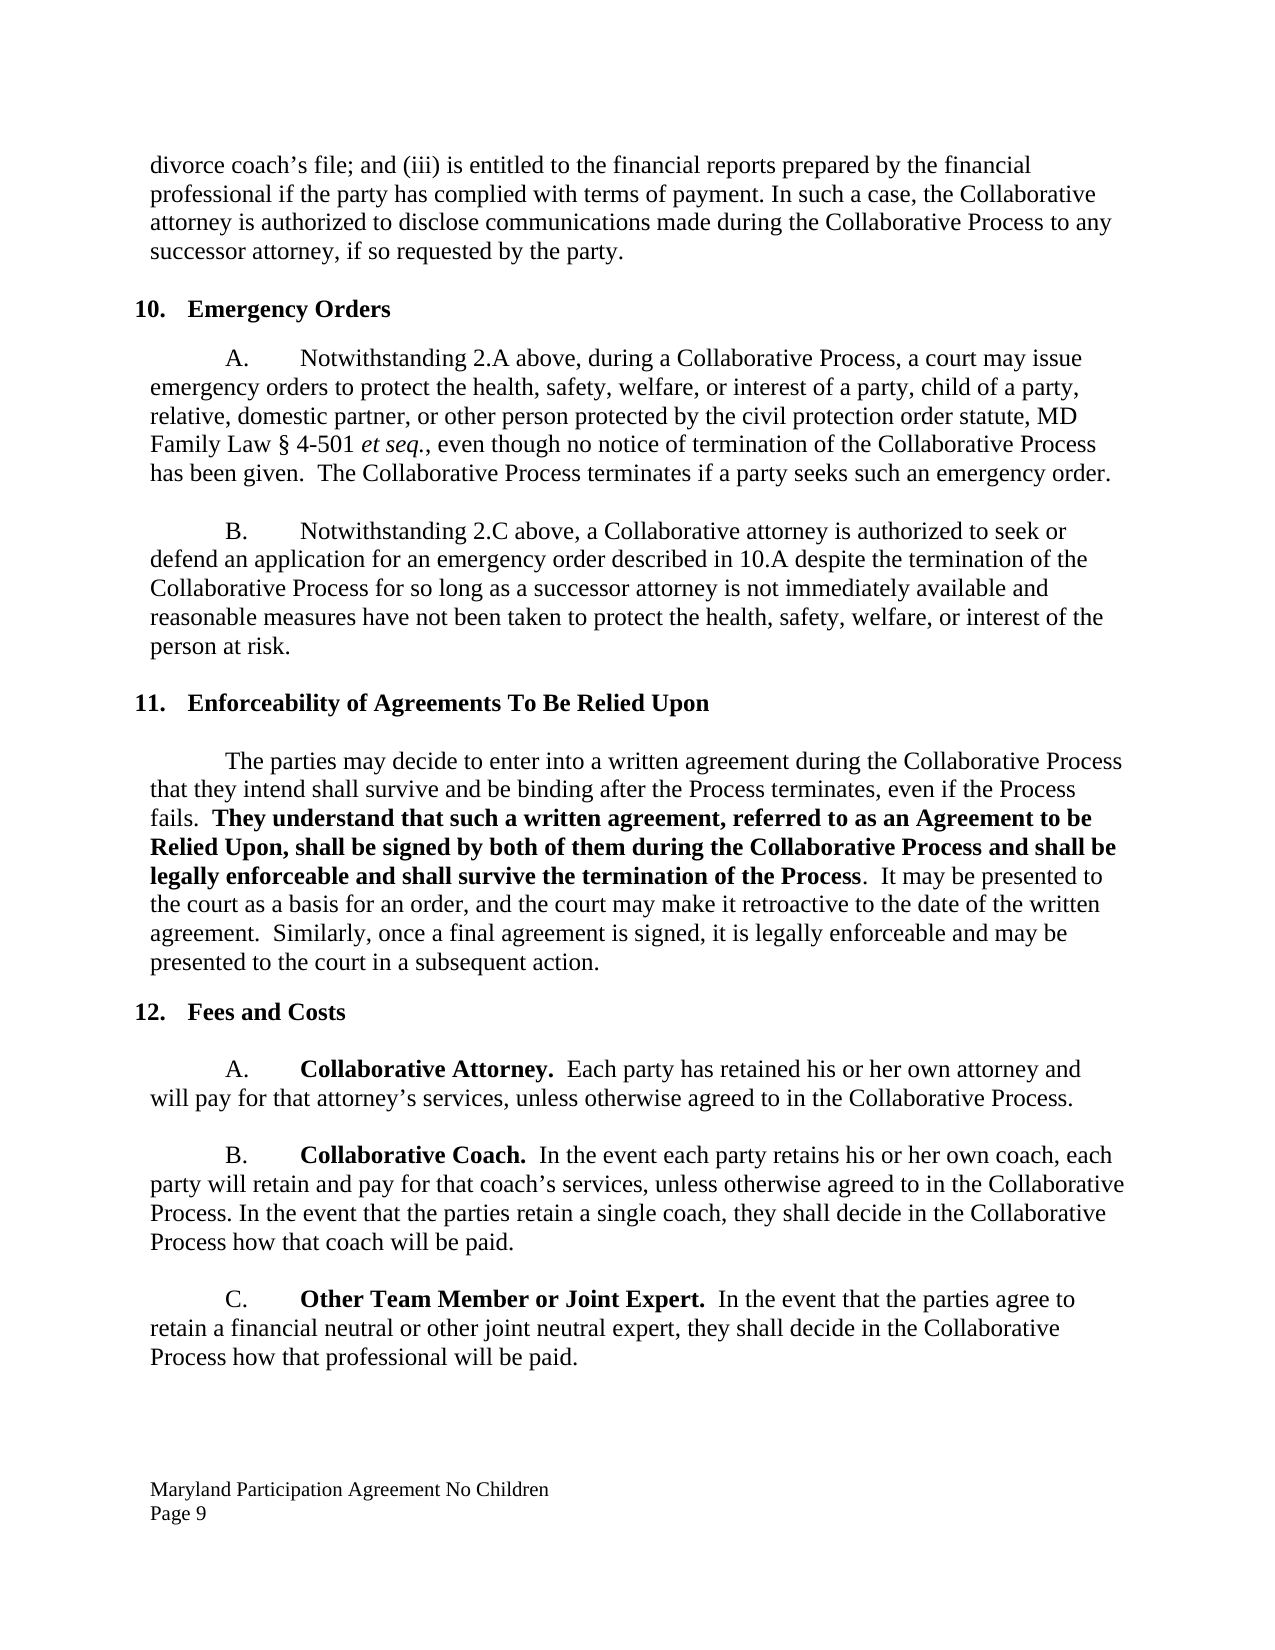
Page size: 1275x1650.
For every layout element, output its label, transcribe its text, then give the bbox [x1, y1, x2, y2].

list Notwithstanding 2.A above, during a Collaborative Process, a court may issue emergency orders to protect the health, safety, welfare, or interest of a party, child of a party, relative, domestic partner, or other person protected by the civil protection order statute, MD Family Law § 4-501 et seq., even though no notice of termination of the Collaborative Process has been given. The Collaborative Process terminates if a party seeks such an emergency order. [150, 343, 1125, 487]
text The parties may decide to enter into a written agreement during the Collaborative Process that they intend shall survive and be binding after the Process terminates, even if the Process fails. They understand that such a written agreement, referred to as an Agreement to be Relied Upon, shall be signed by both of them during the Collaborative Process and shall be legally enforceable and shall survive the termination of the Process. It may be presented to the court as a basis for an order, and the court may make it retroactive to the date of the written agreement. Similarly, once a final agreement is signed, it is legally enforceable and may be presented to the court in a subsequent action. [150, 746, 1125, 976]
list Collaborative Coach. In the event each party retains his or her own coach, each party will retain and pay for that coach’s services, unless otherwise agreed to in the Collaborative Process. In the event that the parties retain a single coach, they shall decide in the Collaborative Process how that coach will be paid. [150, 1140, 1125, 1255]
list Enforceability of Agreements To Be Relied Upon [150, 688, 1125, 717]
list Emergency Orders [150, 294, 1125, 322]
list Other Team Member or Joint Expert. In the event that the parties agree to retain a financial neutral or other joint neutral expert, they shall decide in the Collaborative Process how that professional will be paid. [150, 1284, 1125, 1370]
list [150, 150, 1125, 265]
list Collaborative Attorney. Each party has retained his or her own attorney and will pay for that attorney’s services, unless otherwise agreed to in the Collaborative Process. [150, 1054, 1125, 1112]
list Fees and Costs [150, 997, 1125, 1025]
list Notwithstanding 2.C above, a Collaborative attorney is authorized to seek or defend an application for an emergency order described in 10.A despite the termination of the Collaborative Process for so long as a successor attorney is not immediately available and reasonable measures have not been taken to protect the health, safety, welfare, or interest of the person at risk. [150, 516, 1125, 659]
